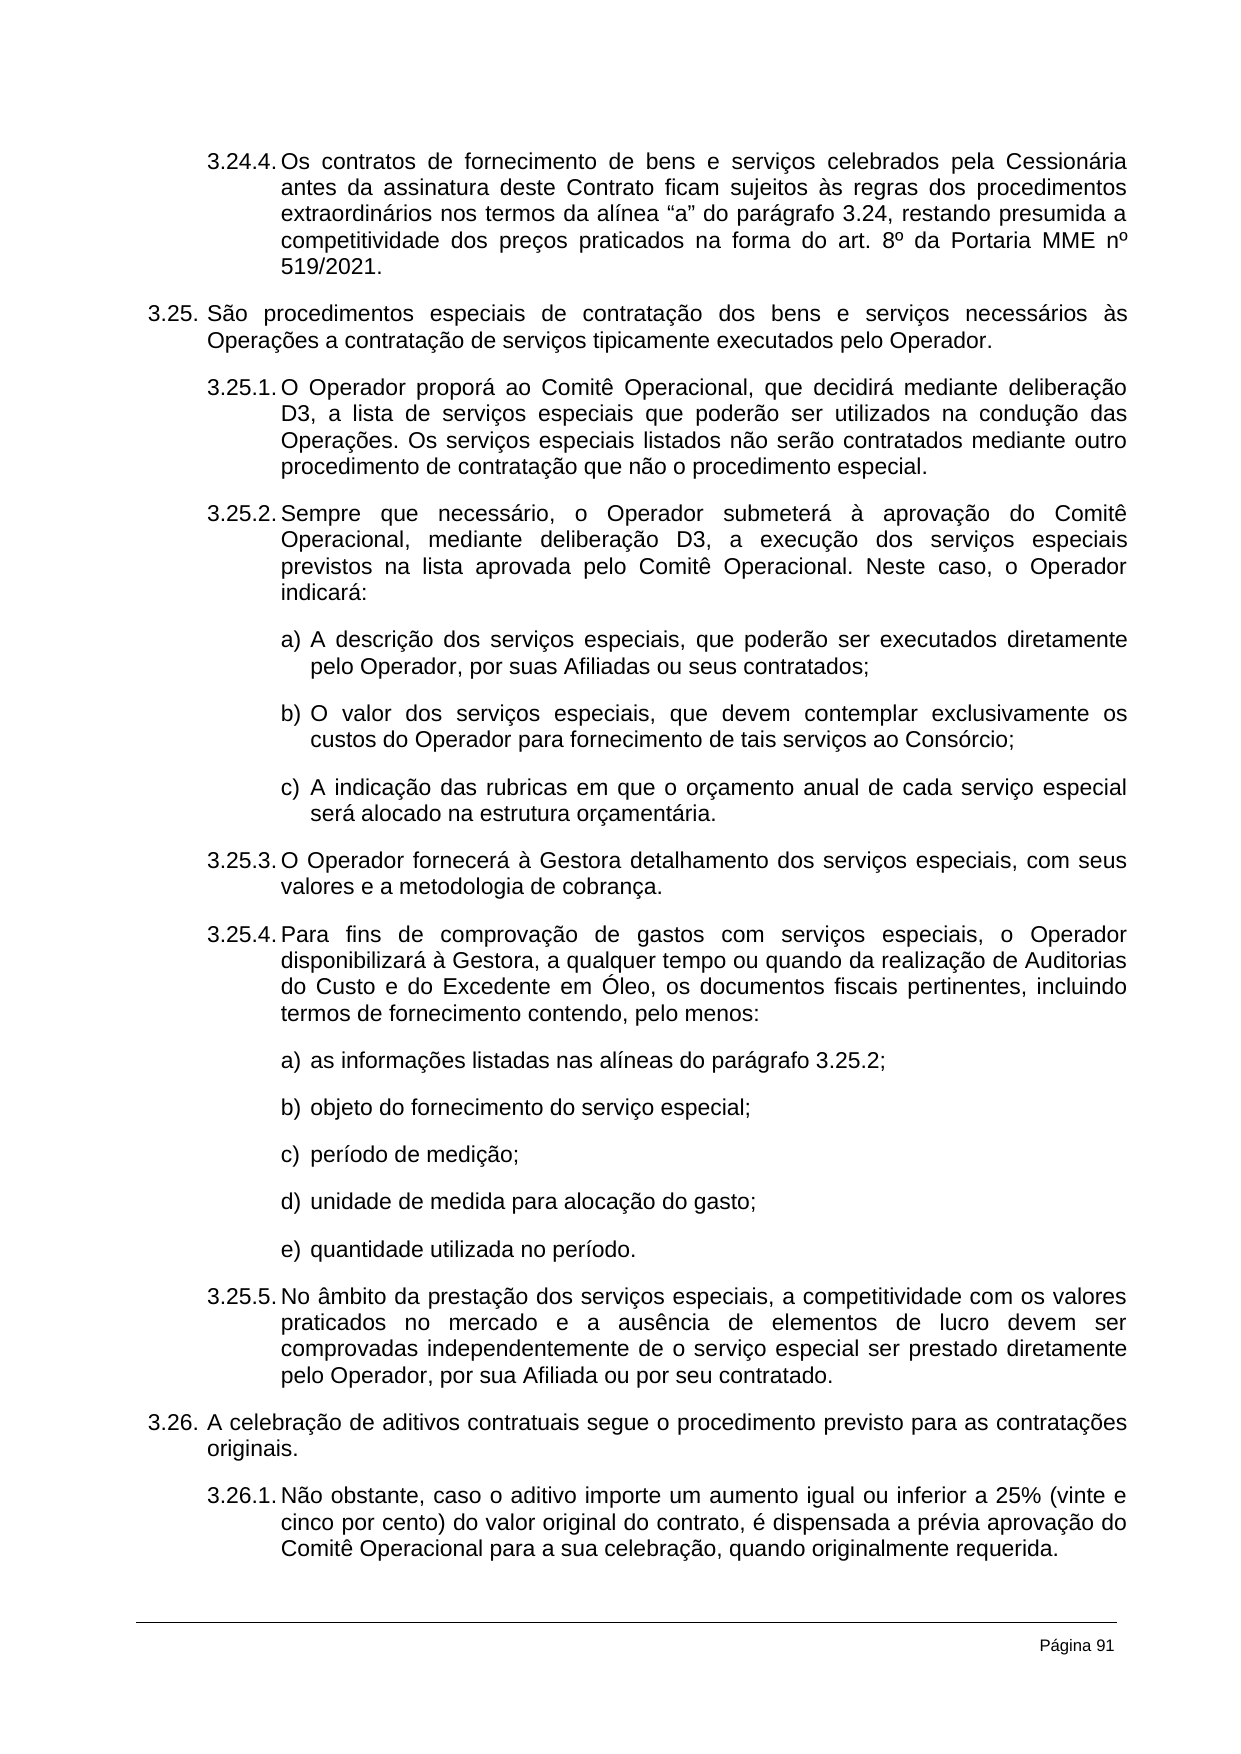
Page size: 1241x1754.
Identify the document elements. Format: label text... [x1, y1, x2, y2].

text O Operador fornecerá à Gestora detalhamento dos serviços especiais, com seus valores e a metodologia de cobrança. [207, 847, 1128, 900]
text Não obstante, caso o aditivo importe um aumento igual ou inferior a 25% (vinte e cinco por cento) do valor original do contrato, é dispensada a prévia aprovação do Comitê Operacional para a sua celebração, quando originalmente requerida. [207, 1482, 1128, 1562]
list as informações listadas nas alíneas do parágrafo 3.25.2; [281, 1047, 1128, 1073]
text Sempre que necessário, o Operador submeterá à aprovação do Comitê Operacional, mediante deliberação D3, a execução dos serviços especiais previstos na lista aprovada pelo Comitê Operacional. Neste caso, o Operador indicará: [207, 500, 1128, 606]
list período de medição; [281, 1141, 1128, 1167]
text São procedimentos especiais de contratação dos bens e serviços necessários às Operações a contratação de serviços tipicamente executados pelo Operador. [148, 300, 1128, 353]
text Os contratos de fornecimento de bens e serviços celebrados pela Cessionária antes da assinatura deste Contrato ficam sujeitos às regras dos procedimentos extraordinários nos termos da alínea “a” do parágrafo 3.24, restando presumida a competitividade dos preços praticados na forma do art. 8º da Portaria MME nº 519/2021. [207, 148, 1128, 279]
list quantidade utilizada no período. [281, 1236, 1128, 1262]
text Para fins de comprovação de gastos com serviços especiais, o Operador disponibilizará à Gestora, a qualquer tempo ou quando da realização de Auditorias do Custo e do Excedente em Óleo, os documentos fiscais pertinentes, incluindo termos de fornecimento contendo, pelo menos: [207, 921, 1128, 1026]
list unidade de medida para alocação do gasto; [281, 1188, 1128, 1215]
list O valor dos serviços especiais, que devem contemplar exclusivamente os custos do Operador para fornecimento de tais serviços ao Consórcio; [281, 700, 1128, 753]
list objeto do fornecimento do serviço especial; [281, 1094, 1128, 1120]
text A celebração de aditivos contratuais segue o procedimento previsto para as contratações originais. [148, 1409, 1128, 1462]
text No âmbito da prestação dos serviços especiais, a competitividade com os valores praticados no mercado e a ausência de elementos de lucro devem ser comprovadas independentemente de o serviço especial ser prestado diretamente pelo Operador, por sua Afiliada ou por seu contratado. [207, 1283, 1128, 1388]
list A descrição dos serviços especiais, que poderão ser executados diretamente pelo Operador, por suas Afiliadas ou seus contratados; [281, 626, 1128, 679]
list A indicação das rubricas em que o orçamento anual de cada serviço especial será alocado na estrutura orçamentária. [281, 773, 1128, 826]
text O Operador proporá ao Comitê Operacional, que decidirá mediante deliberação D3, a lista de serviços especiais que poderão ser utilizados na condução das Operações. Os serviços especiais listados não serão contratados mediante outro procedimento de contratação que não o procedimento especial. [207, 374, 1128, 479]
